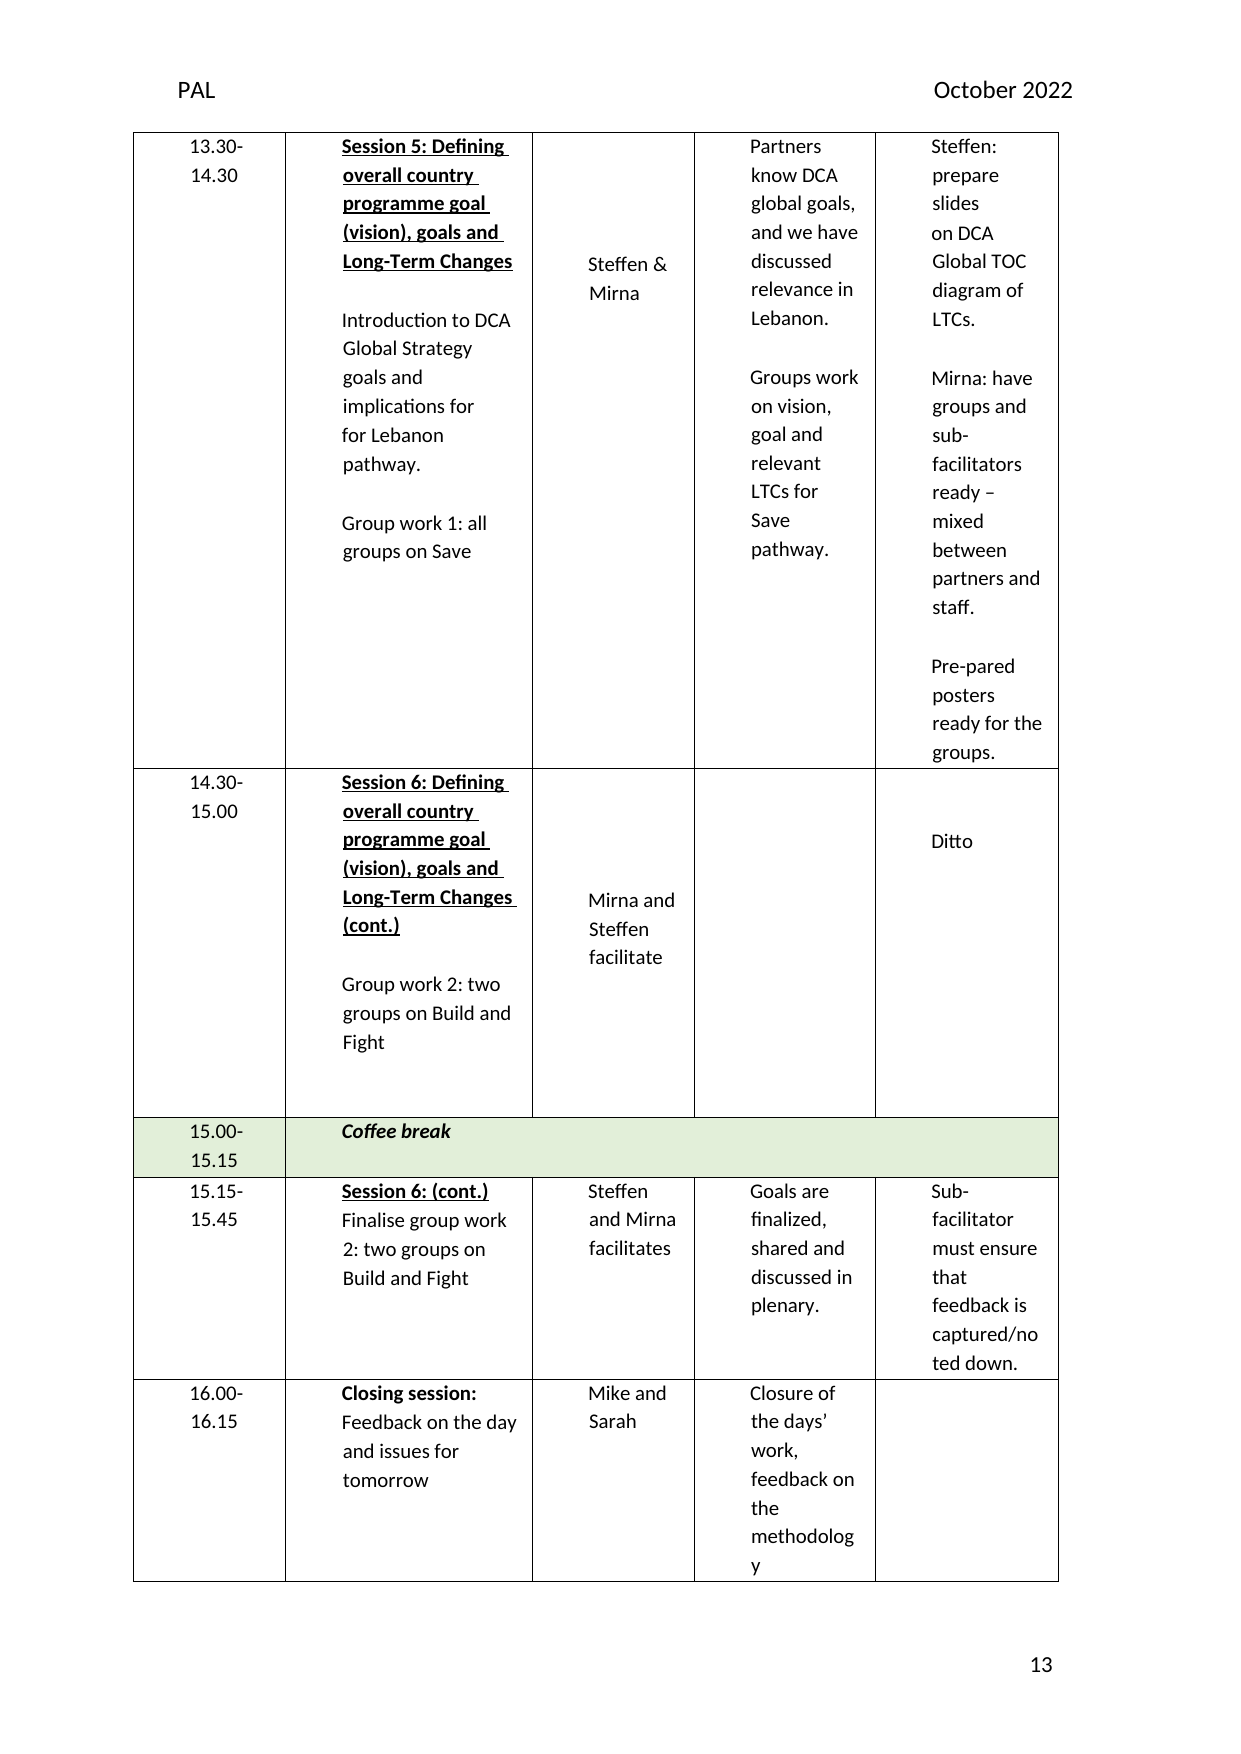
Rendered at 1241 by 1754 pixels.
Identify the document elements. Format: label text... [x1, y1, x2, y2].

table_cell Sub-facilitator must ensure that feedback is captured/noted down. [876, 1178, 1058, 1379]
table_cell 14.30-15.00 [134, 769, 285, 1117]
table_cell 13.30-14.30 [134, 133, 285, 768]
table_cell Closure of the days’ work, feedback on the methodology [695, 1380, 875, 1581]
table_cell Ditto [876, 769, 1058, 1117]
table_cell Session 5: Defining overall country programme goal (vision), goals and Long-Term Changes Introduction to DCA Global Strategy goals and implications for for Lebanon pathway. Group work 1: all groups on Save [286, 133, 532, 768]
table_cell Steffen & Mirna [533, 133, 694, 768]
table_cell Session 6: (cont.) Finalise group work 2: two groups on Build and Fight [286, 1178, 532, 1379]
table_cell Mirna and Steffen facilitate [533, 769, 694, 1117]
table_cell Session 6: Defining overall country programme goal (vision), goals and Long-Term Changes (cont.) Group work 2: two groups on Build and Fight [286, 769, 532, 1117]
table_cell Partners know DCA global goals, and we have discussed relevance in Lebanon. Groups work on vision, goal and relevant LTCs for Save pathway. [695, 133, 875, 768]
table_cell Steffen and Mirna facilitates [533, 1178, 694, 1379]
table_cell 16.00-16.15 [134, 1380, 285, 1581]
table_cell Coffee break [286, 1118, 1058, 1177]
table_cell 15.00-15.15 [134, 1118, 285, 1177]
table_cell Mike and Sarah [533, 1380, 694, 1581]
table_cell Goals are finalized, shared and discussed in plenary. [695, 1178, 875, 1379]
table_cell Steffen: prepare slides on DCA Global TOC diagram of LTCs. Mirna: have groups and sub-facilitators ready – mixed between partners and staff. Pre-pared posters ready for the groups. [876, 133, 1058, 768]
table_cell Closing session: Feedback on the day and issues for tomorrow [286, 1380, 532, 1581]
table_cell 15.15-15.45 [134, 1178, 285, 1379]
table_cell [695, 769, 875, 1117]
table_cell [876, 1380, 1058, 1581]
